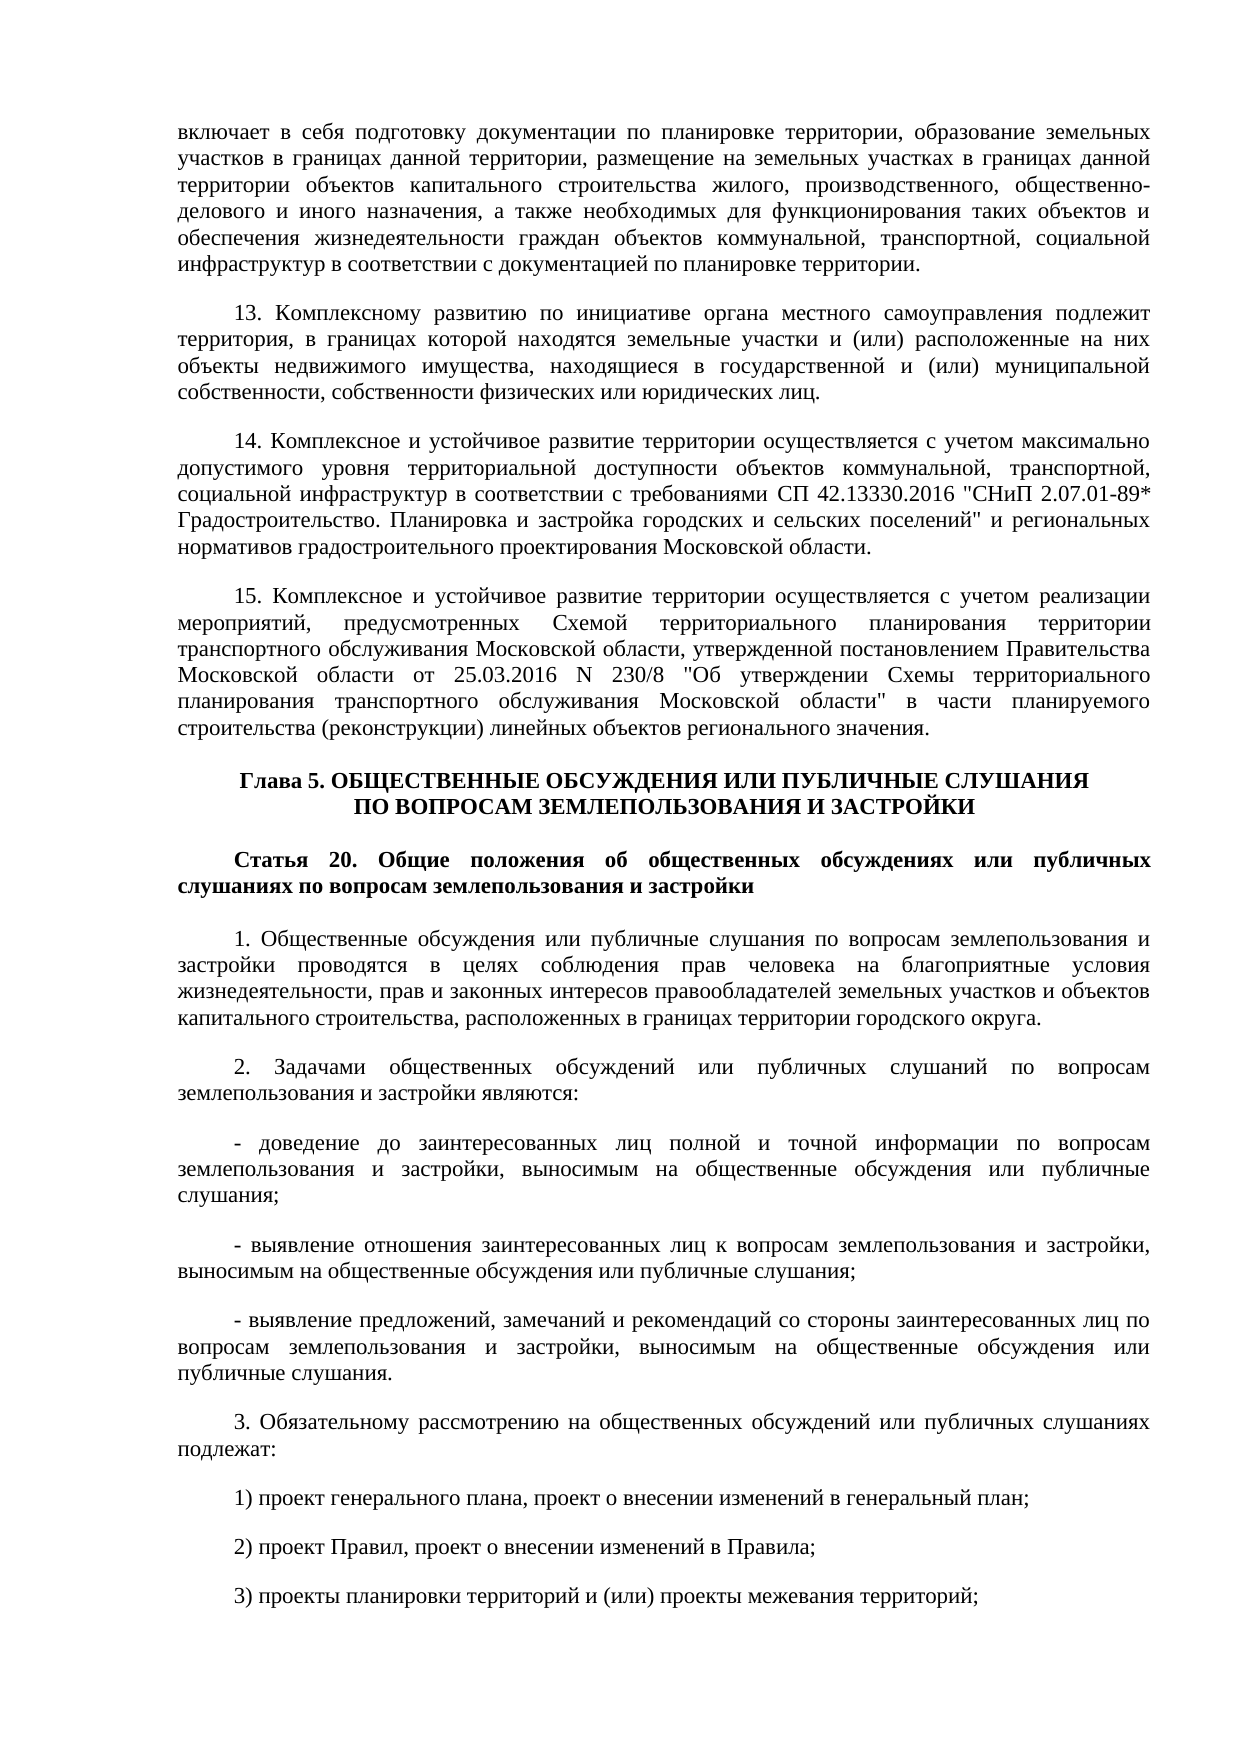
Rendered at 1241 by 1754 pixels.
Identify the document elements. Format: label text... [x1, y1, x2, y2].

text - выявление отношения заинтересованных лиц к вопросам землепользования и застройки, выносимым на общественные обсуждения или публичные слушания; [177, 1231, 1152, 1283]
text 3. Обязательному рассмотрению на общественных обсуждений или публичных слушаниях подлежат: [177, 1408, 1152, 1461]
text 2. Задачами общественных обсуждений или публичных слушаний по вопросам землепользования и застройки являются: [177, 1053, 1152, 1106]
text - доведение до заинтересованных лиц полной и точной информации по вопросам землепользования и застройки, выносимым на общественные обсуждения или публичные слушания; [177, 1129, 1152, 1208]
text 2) проект Правил, проект о внесении изменений в Правила; [177, 1533, 1152, 1559]
text 13. Комплексному развитию по инициативе органа местного самоуправления подлежит территория, в границах которой находятся земельные участки и (или) расположенные на них объекты недвижимого имущества, находящиеся в государственной и (или) муниципальной собственности, собственности физических или юридических лиц. [177, 299, 1152, 404]
text 14. Комплексное и устойчивое развитие территории осуществляется с учетом максимально допустимого уровня территориальной доступности объектов коммунальной, транспортной, социальной инфраструктур в соответствии с требованиями СП 42.13330.2016 "СНиП 2.07.01-89* Градостроительство. Планировка и застройка городских и сельских поселений" и региональных нормативов градостроительного проектирования Московской области. [177, 427, 1152, 559]
title ПО ВОПРОСАМ ЗЕМЛЕПОЛЬЗОВАНИЯ И ЗАСТРОЙКИ [177, 793, 1152, 819]
title Глава 5. ОБЩЕСТВЕННЫЕ ОБСУЖДЕНИЯ ИЛИ ПУБЛИЧНЫЕ СЛУШАНИЯ [177, 767, 1152, 793]
text - выявление предложений, замечаний и рекомендаций со стороны заинтересованных лиц по вопросам землепользования и застройки, выносимым на общественные обсуждения или публичные слушания. [177, 1306, 1152, 1385]
text 3) проекты планировки территорий и (или) проекты межевания территорий; [177, 1582, 1152, 1609]
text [177, 118, 1152, 276]
title Статья 20. Общие положения об общественных обсуждениях или публичных слушаниях по вопросам землепользования и застройки [177, 846, 1152, 898]
text 1) проект генерального плана, проект о внесении изменений в генеральный план; [177, 1484, 1152, 1510]
text 1. Общественные обсуждения или публичные слушания по вопросам землепользования и застройки проводятся в целях соблюдения прав человека на благоприятные условия жизнедеятельности, прав и законных интересов правообладателей земельных участков и объектов капитального строительства, расположенных в границах территории городского округа. [177, 925, 1152, 1030]
text 15. Комплексное и устойчивое развитие территории осуществляется с учетом реализации мероприятий, предусмотренных Схемой территориального планирования территории транспортного обслуживания Московской области, утвержденной постановлением Правительства Московской области от 25.03.2016 N 230/8 "Об утверждении Схемы территориального планирования транспортного обслуживания Московской области" в части планируемого строительства (реконструкции) линейных объектов регионального значения. [177, 582, 1152, 740]
